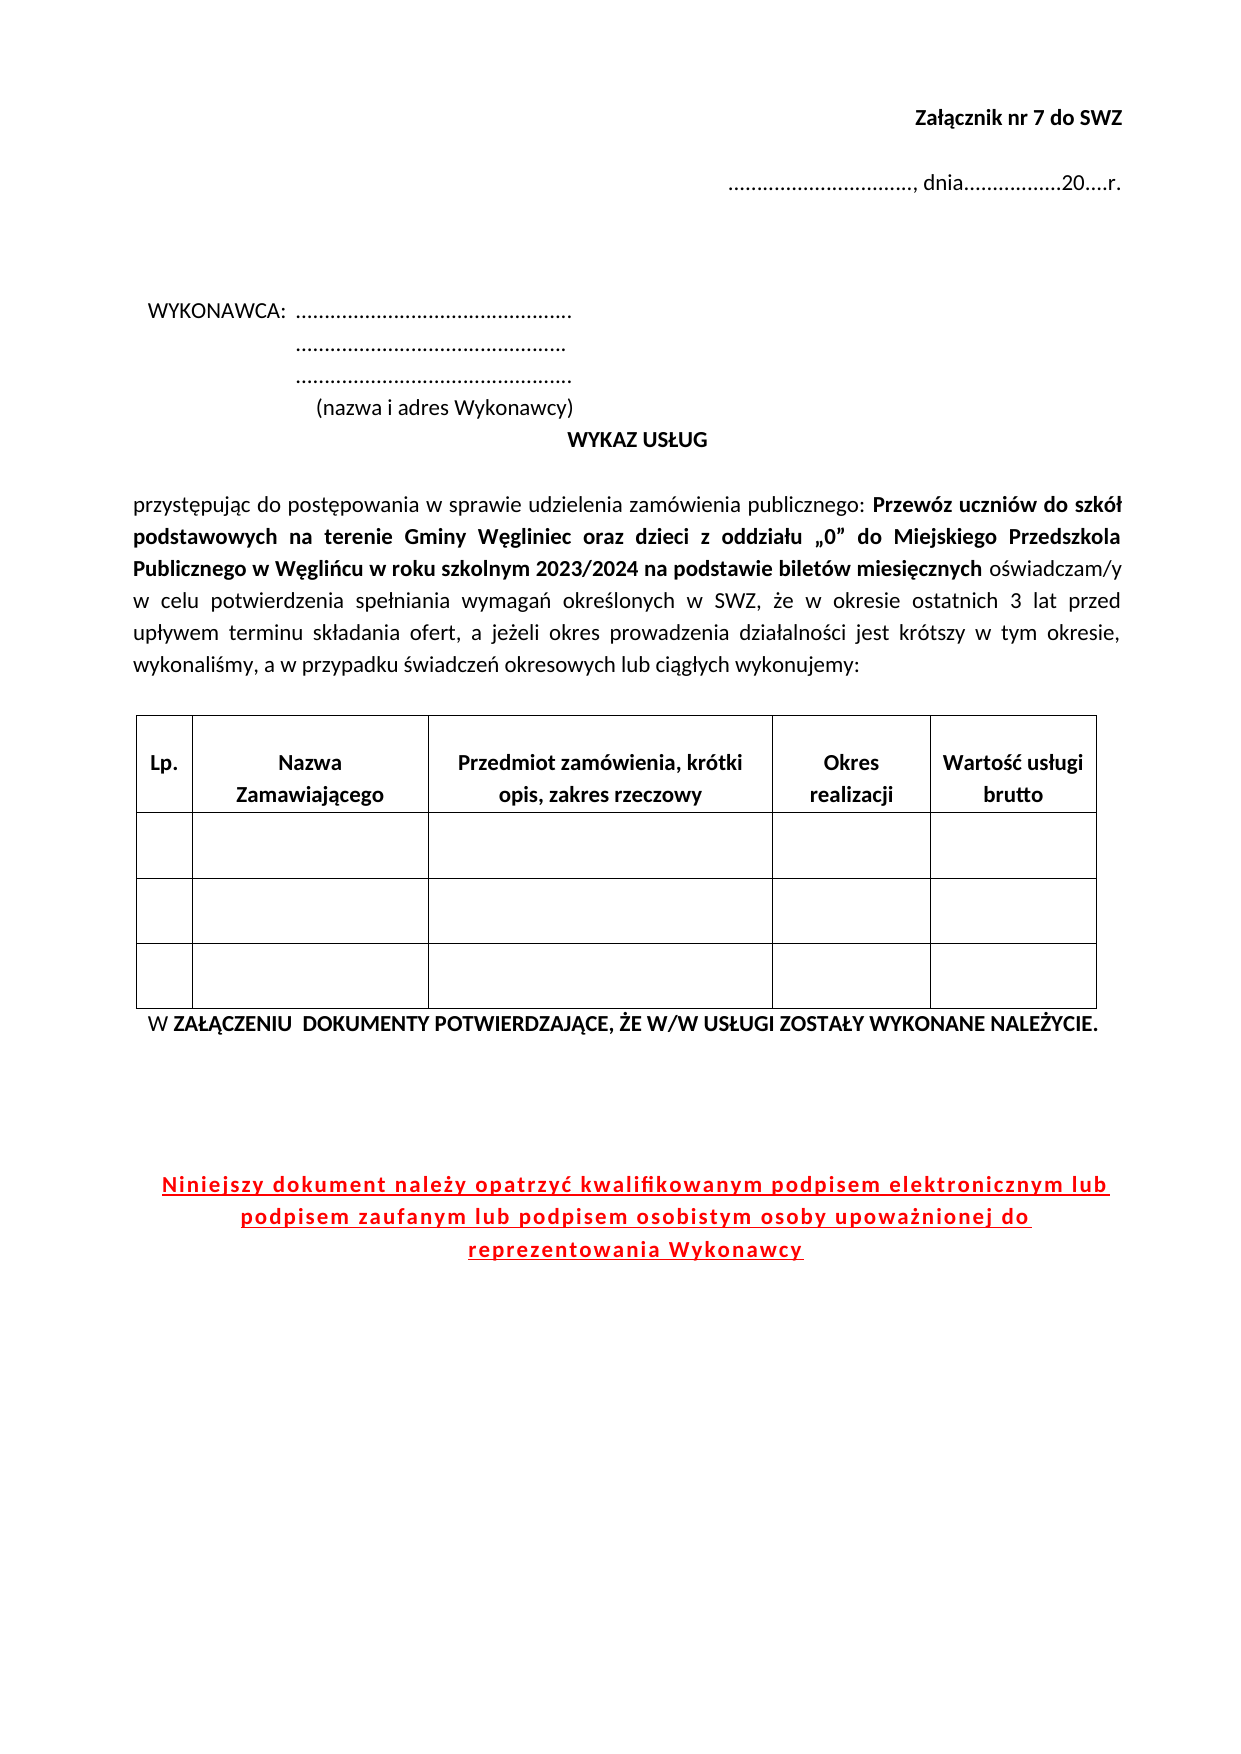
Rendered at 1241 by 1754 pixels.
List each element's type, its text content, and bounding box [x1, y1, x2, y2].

table_cell [773, 813, 930, 877]
table_cell [429, 879, 772, 942]
text ............................................... [148, 329, 1122, 357]
text Załącznik nr 7 do SWZ [185, 103, 1122, 131]
table_cell [773, 944, 930, 1008]
table_cell [137, 813, 192, 877]
table_header Okres realizacji [773, 716, 930, 812]
text ................................................ [148, 361, 1122, 389]
table_cell [931, 879, 1096, 942]
text Niniejszy dokument należy opatrzyć kwalifikowanym podpisem elektronicznym lub podpisem zaufanym lub podpisem osobistym osoby upoważnionej do reprezentowania Wykonawcy [148, 1170, 1122, 1263]
text ................................, dnia.................20....r. [185, 168, 1122, 196]
table_cell [773, 879, 930, 942]
table_cell [137, 944, 192, 1008]
table_cell [931, 944, 1096, 1008]
table_cell [137, 879, 192, 942]
text (nazwa i adres Wykonawcy) [148, 393, 1122, 421]
table_cell [193, 879, 428, 942]
table_header Nazwa Zamawiającego [193, 716, 428, 812]
table_header Przedmiot zamówienia, krótki opis, zakres rzeczowy [429, 716, 772, 812]
table_cell [429, 944, 772, 1008]
table_header Wartość usługi brutto [931, 716, 1096, 812]
table_cell [193, 813, 428, 877]
table_cell [193, 944, 428, 1008]
text W ZAŁĄCZENIU DOKUMENTY POTWIERDZAJĄCE, ŻE W/W USŁUGI ZOSTAŁY WYKONANE NALEŻYCIE. [148, 1009, 1122, 1037]
text WYKAZ USŁUG [148, 425, 1122, 453]
table_cell [429, 813, 772, 877]
text WYKONAWCA: ................................................ [148, 297, 1122, 324]
table_cell [931, 813, 1096, 877]
text przystępując do postępowania w sprawie udzielenia zamówienia publicznego: Przewóz uczniów do szkół podstawowych na terenie Gminy Węgliniec oraz dzieci z oddziału „0” do Miejskiego Przedszkola Publicznego w Węglińcu w roku szkolnym 2023/2024 na podstawie biletów miesięcznych oświadczam/y w celu potwierdzenia spełniania wymagań określonych w SWZ, że w okresie ostatnich 3 lat przed upływem terminu składania ofert, a jeżeli okres prowadzenia działalności jest krótszy w tym okresie, wykonaliśmy, a w przypadku świadczeń okresowych lub ciągłych wykonujemy: [133, 490, 1122, 679]
table_header Lp. [137, 716, 192, 812]
